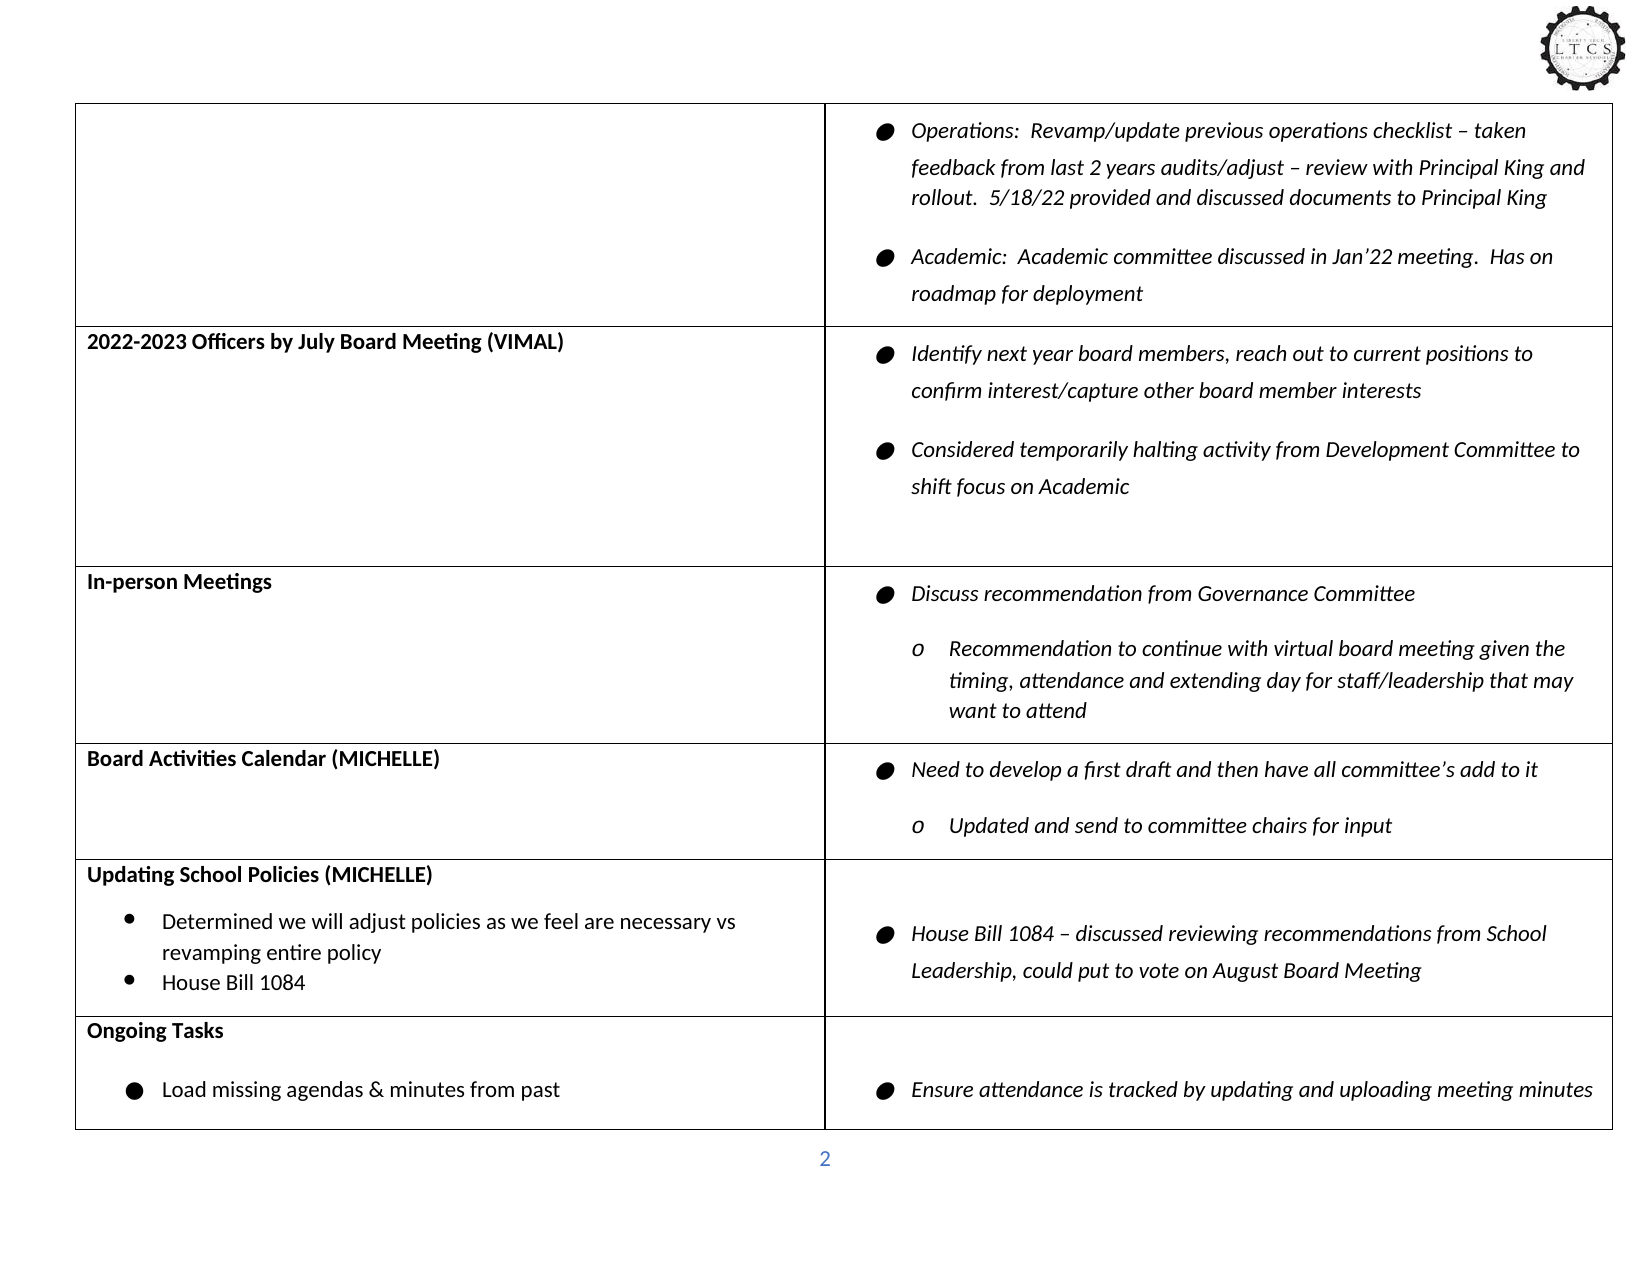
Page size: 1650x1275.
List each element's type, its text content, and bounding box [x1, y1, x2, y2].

table_cell Need to develop a first draft and then have all committee’s add to it Updated and send to committee chairs for input [826, 744, 1612, 859]
picture [1539, 6, 1626, 91]
table_cell Discuss recommendation from Governance Committee Recommendation to continue with virtual board meeting given the timing, attendance and extending day for staff/leadership that may want to attend [826, 567, 1612, 743]
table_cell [76, 1017, 824, 1129]
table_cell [76, 104, 824, 326]
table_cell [826, 1017, 1612, 1129]
table_cell Updating School Policies (MICHELLE) Determined we will adjust policies as we feel are necessary vs revamping entire policy House Bill 1084 [76, 860, 824, 1016]
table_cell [826, 104, 1612, 326]
table_cell Board Activities Calendar (MICHELLE) [76, 744, 824, 859]
table_cell House Bill 1084 – discussed reviewing recommendations from School Leadership, could put to vote on August Board Meeting [826, 860, 1612, 1016]
table_cell Identify next year board members, reach out to current positions to confirm interest/capture other board member interests Considered temporarily halting activity from Development Committee to shift focus on Academic [826, 327, 1612, 566]
table_cell In-person Meetings [76, 567, 824, 743]
table_cell 2022-2023 Officers by July Board Meeting (VIMAL) [76, 327, 824, 566]
